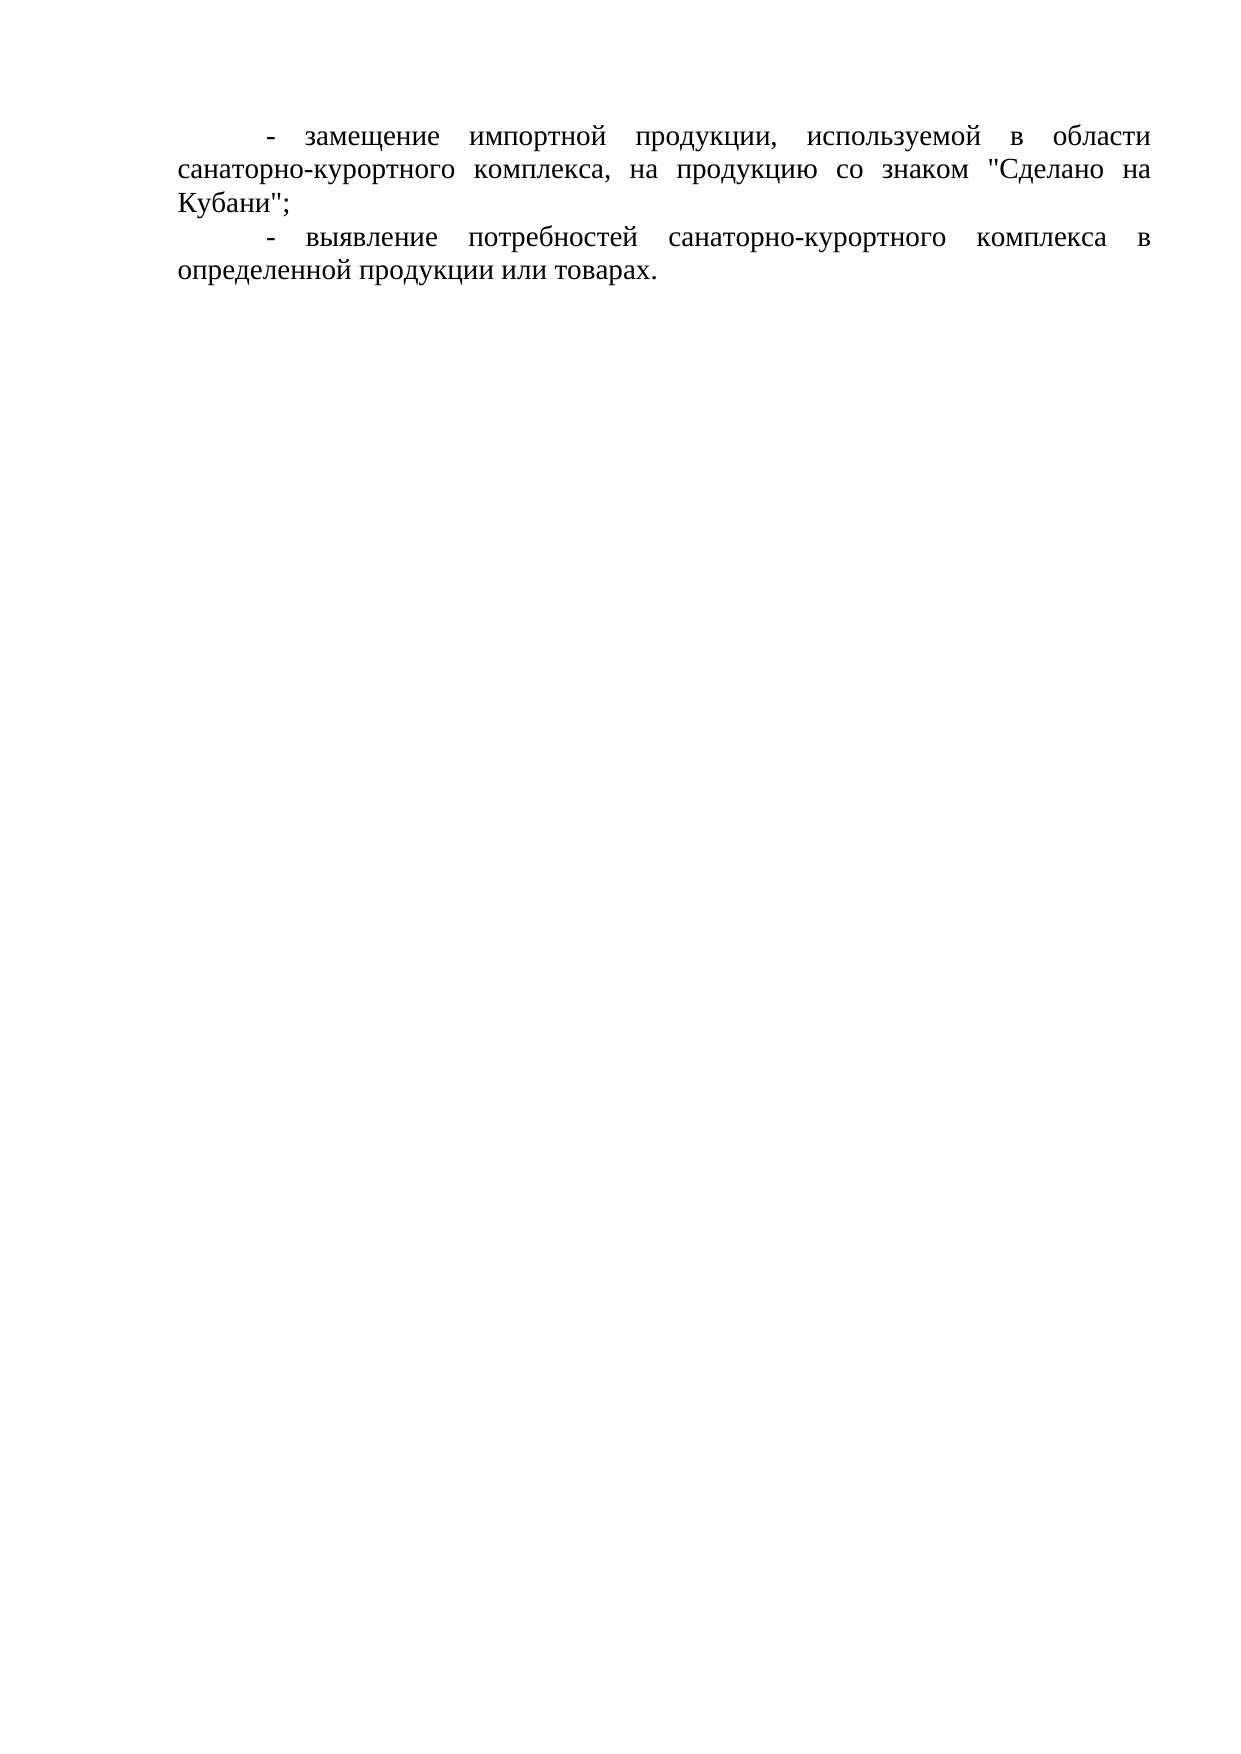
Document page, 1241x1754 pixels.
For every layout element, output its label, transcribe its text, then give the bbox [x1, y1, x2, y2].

text - выявление потребностей санаторно-курортного комплекса в определенной продукции или товарах. [177, 219, 1152, 286]
text - замещение импортной продукции, используемой в области санаторно-курортного комплекса, на продукцию со знаком "Сделано на Кубани"; [177, 118, 1152, 219]
